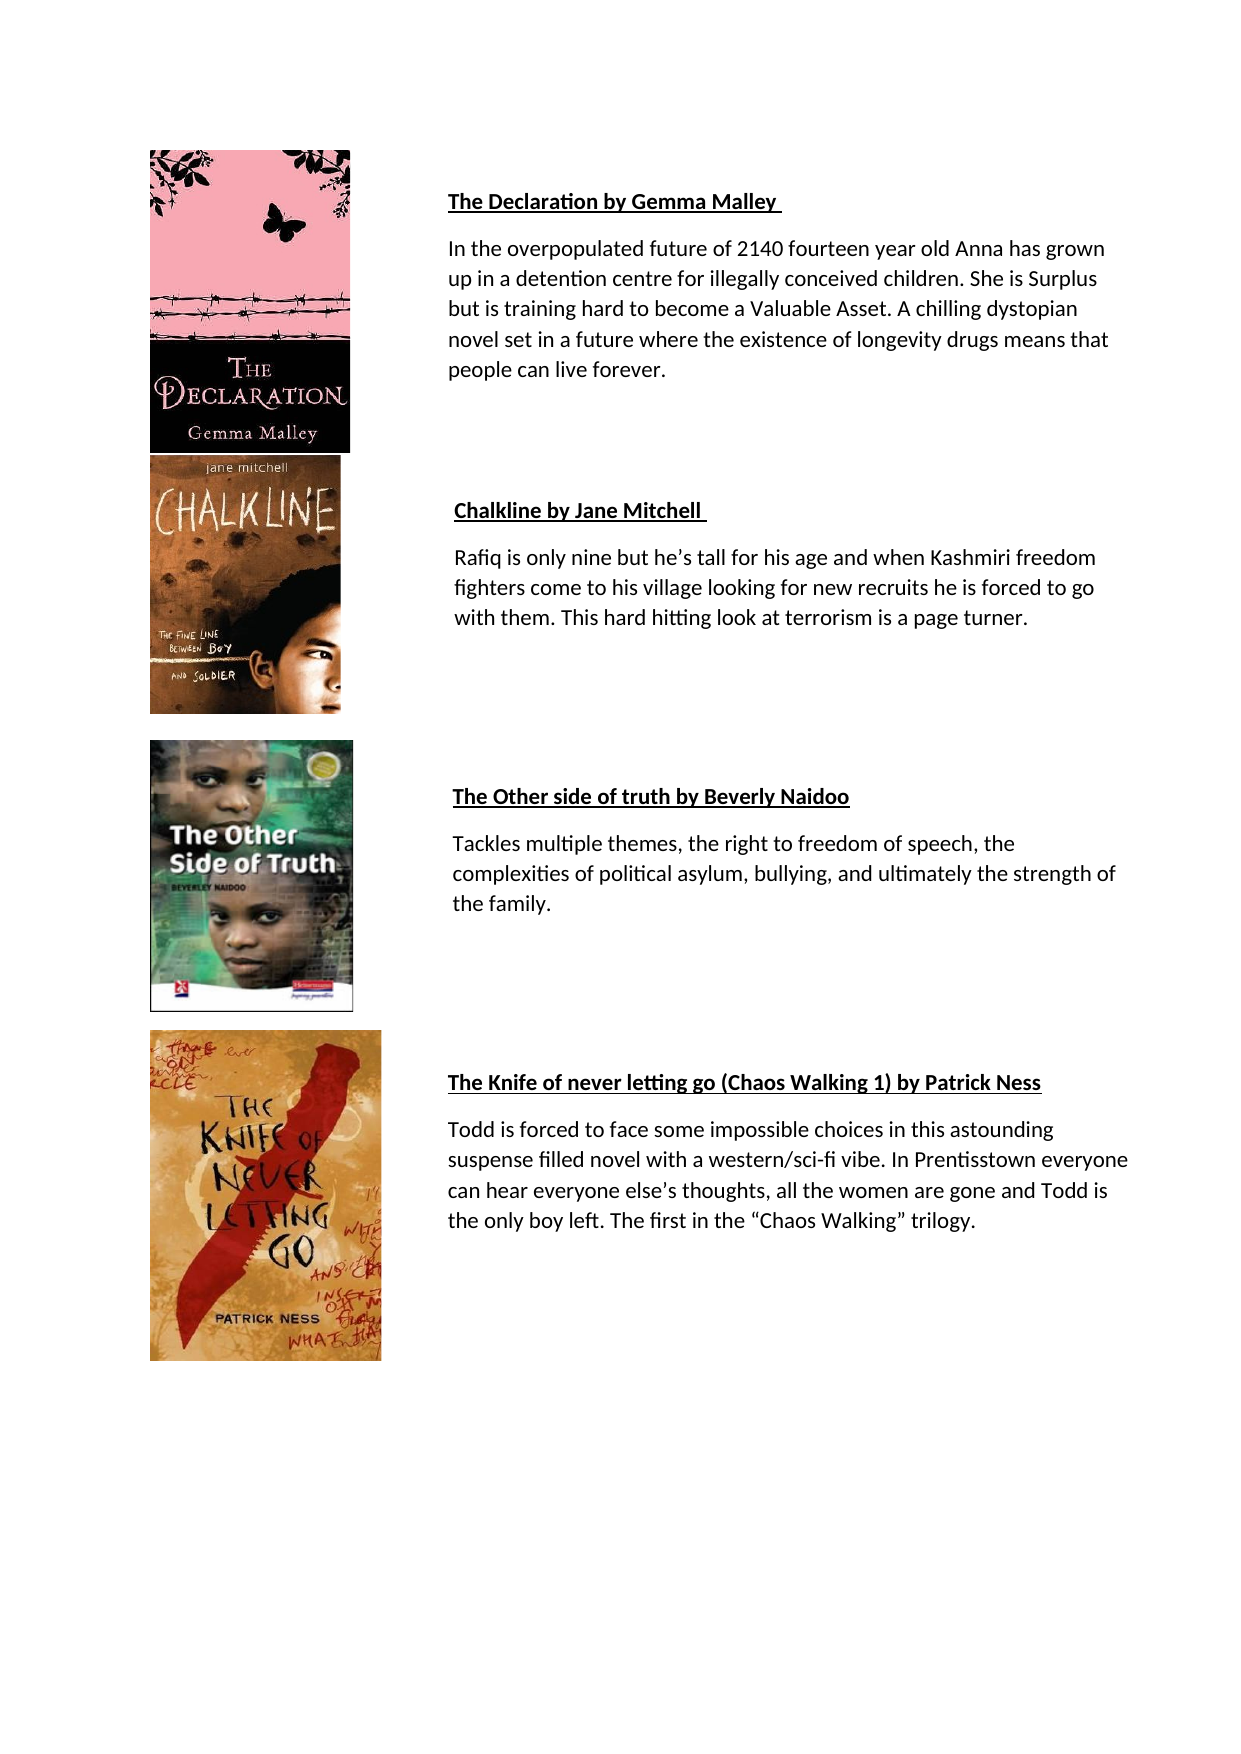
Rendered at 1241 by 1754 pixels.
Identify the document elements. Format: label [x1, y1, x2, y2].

picture [150, 740, 354, 1012]
picture [150, 150, 350, 453]
picture [150, 455, 341, 714]
picture [150, 1030, 382, 1361]
